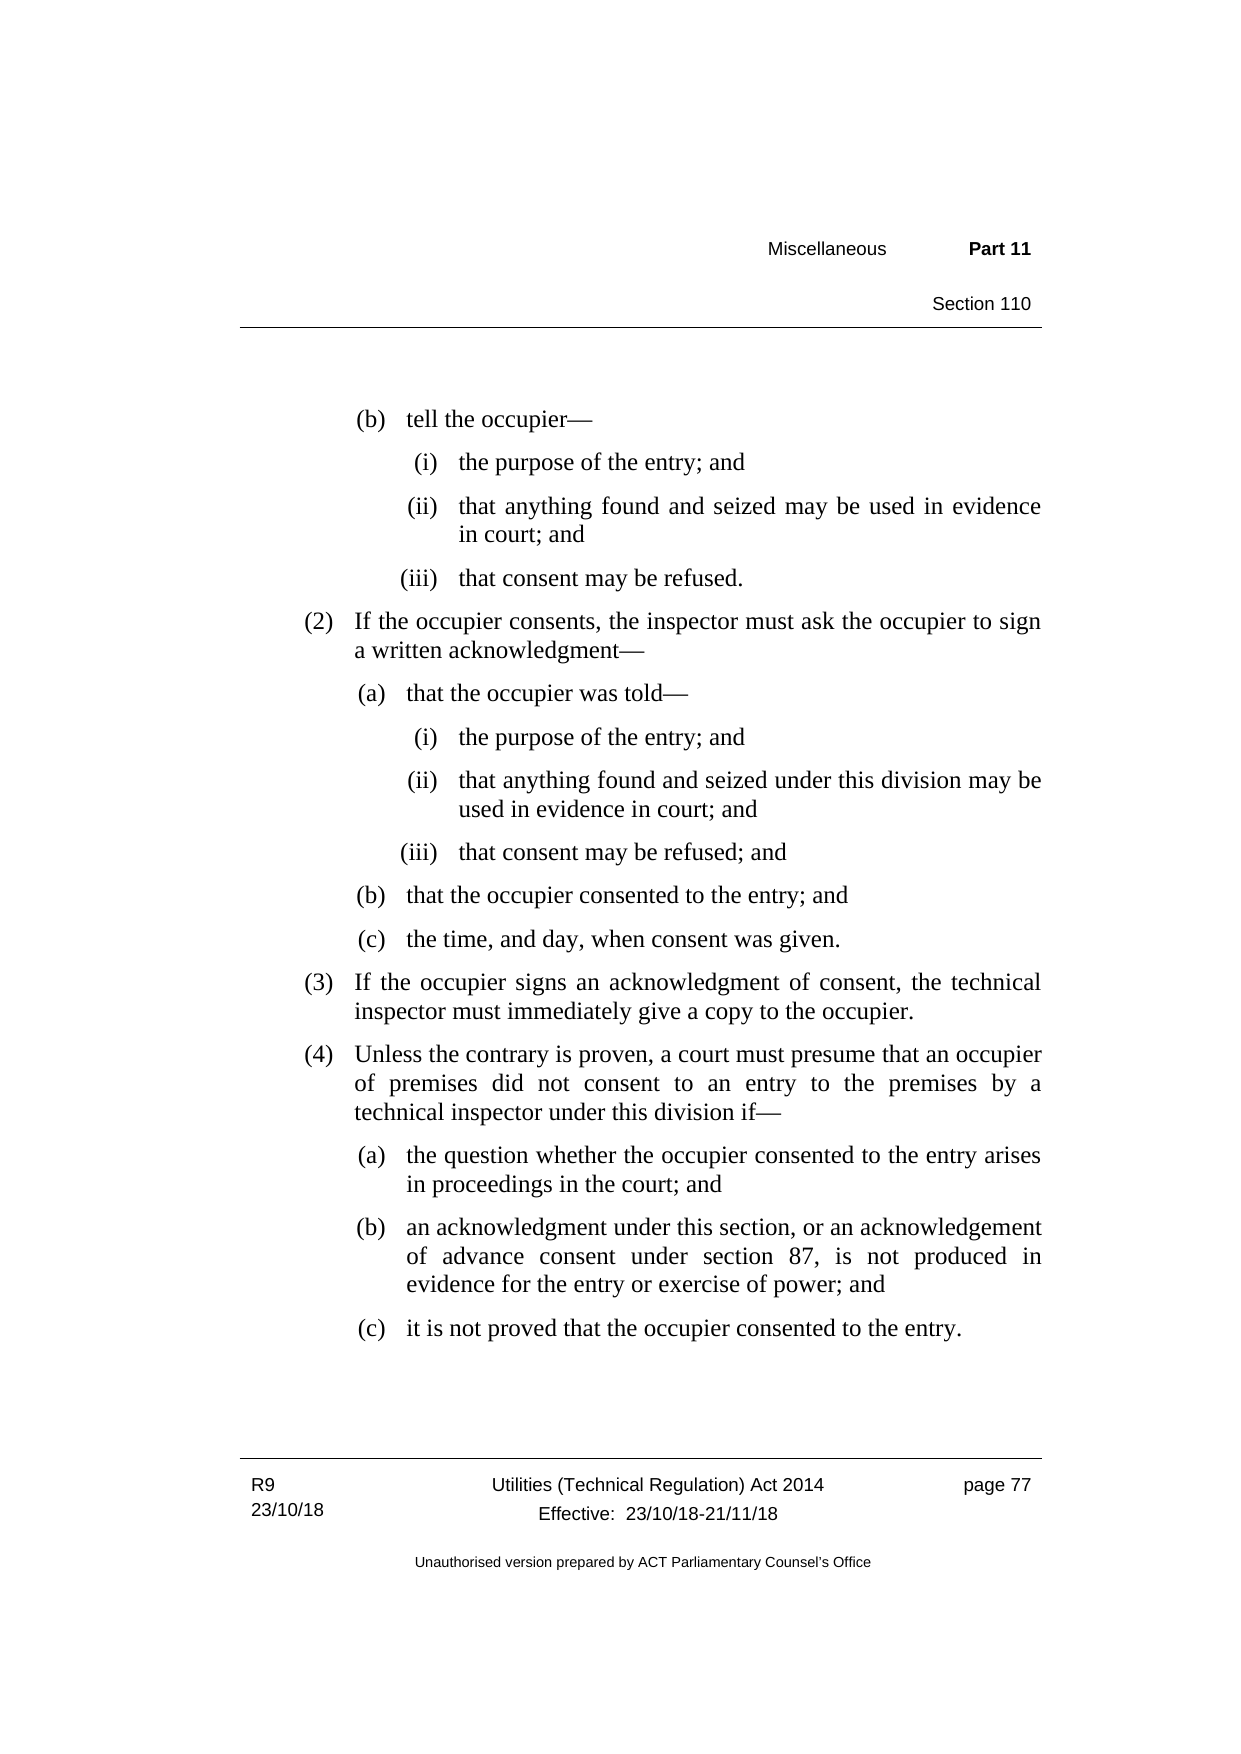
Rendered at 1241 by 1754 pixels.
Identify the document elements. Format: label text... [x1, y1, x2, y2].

text (3) If the occupier signs an acknowledgment of consent, the technical inspector must immediately give a copy to the occupier. [239, 967, 1042, 1024]
text (4) Unless the contrary is proven, a court must presume that an occupier of premises did not consent to an entry to the premises by a technical inspector under this division if— [239, 1039, 1042, 1125]
text (a) the question whether the occupier consented to the entry arises in proceedings in the court; and [239, 1140, 1042, 1197]
text (b) an acknowledgment under this section, or an acknowledgement of advance consent under section 87, is not produced in evidence for the entry or exercise of power; and [239, 1212, 1042, 1298]
text (b) that the occupier consented to the entry; and [239, 880, 1042, 909]
text (iii) that consent may be refused. [239, 563, 1042, 592]
text (iii) that consent may be refused; and [239, 837, 1042, 866]
text (i) the purpose of the entry; and [239, 722, 1042, 750]
text (i) the purpose of the entry; and [239, 447, 1042, 476]
text (a) that the occupier was told— [239, 678, 1042, 707]
text (b) tell the occupier— [239, 404, 1042, 433]
text (ii) that anything found and seized under this division may be used in evidence in court; and [239, 765, 1042, 822]
text (c) the time, and day, when consent was given. [239, 924, 1042, 952]
text (2) If the occupier consents, the inspector must ask the occupier to sign a written acknowledgment— [239, 606, 1042, 664]
text (c) it is not proved that the occupier consented to the entry. [239, 1313, 1042, 1342]
text (ii) that anything found and seized may be used in evidence in court; and [239, 491, 1042, 548]
